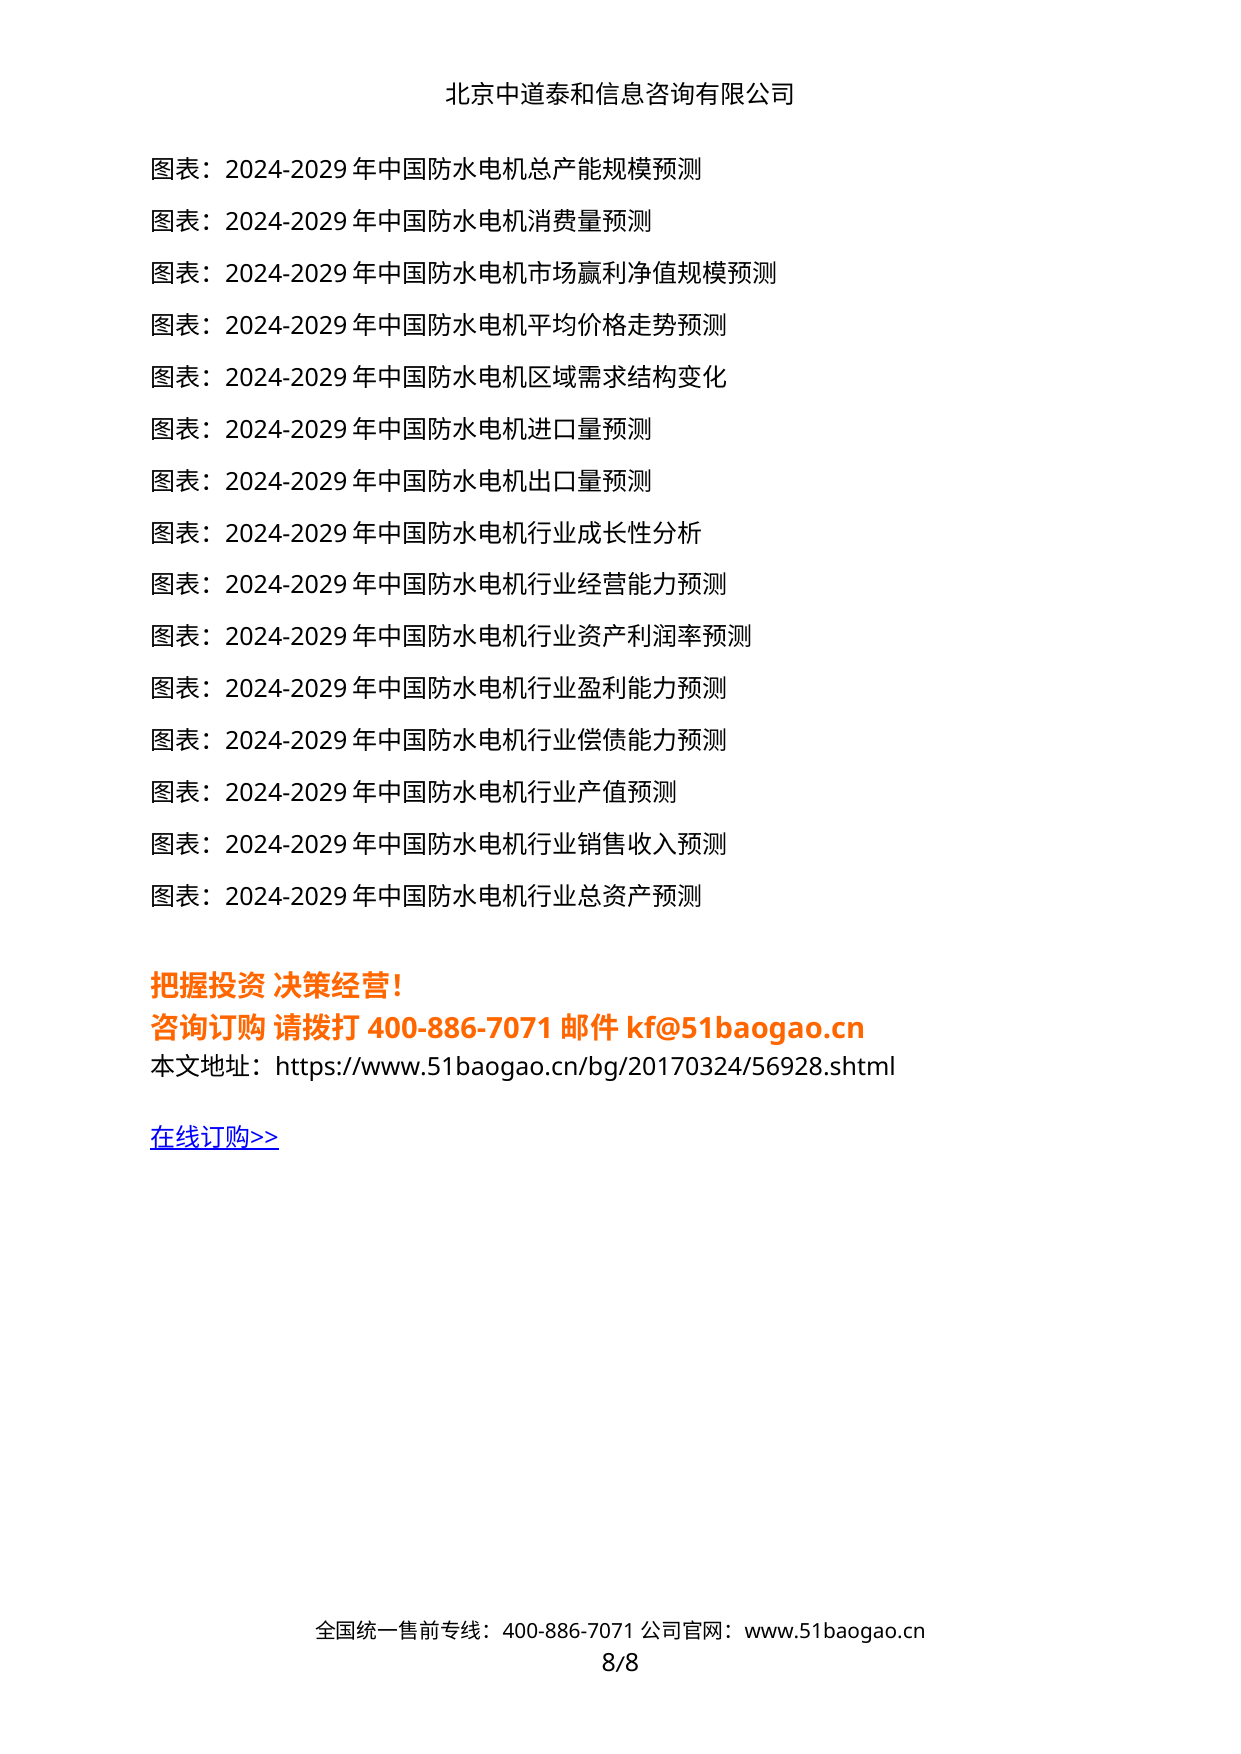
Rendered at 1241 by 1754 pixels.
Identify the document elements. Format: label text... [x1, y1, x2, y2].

text 图表：2024-2029年中国防水电机区域需求结构变化 [150, 357, 1090, 394]
text 图表：2024-2029年中国防水电机出口量预测 [150, 461, 1090, 497]
text 图表：2024-2029年中国防水电机平均价格走势预测 [150, 306, 1090, 342]
text 图表：2024-2029年中国防水电机消费量预测 [150, 202, 1090, 238]
text 图表：2024-2029年中国防水电机行业总资产预测 [150, 876, 1090, 912]
text 图表：2024-2029年中国防水电机行业销售收入预测 [150, 824, 1090, 861]
text 图表：2024-2029年中国防水电机行业盈利能力预测 [150, 669, 1090, 705]
text 图表：2024-2029年中国防水电机行业产值预测 [150, 772, 1090, 809]
text 在线订购>> [150, 1083, 1090, 1153]
text 图表：2024-2029年中国防水电机总产能规模预测 [150, 150, 1090, 186]
text 图表：2024-2029年中国防水电机行业成长性分析 [150, 513, 1090, 549]
text 图表：2024-2029年中国防水电机行业经营能力预测 [150, 565, 1090, 601]
text 图表：2024-2029年中国防水电机市场赢利净值规模预测 [150, 254, 1090, 290]
text 图表：2024-2029年中国防水电机进口量预测 [150, 409, 1090, 446]
text 图表：2024-2029年中国防水电机行业偿债能力预测 [150, 721, 1090, 757]
text 图表：2024-2029年中国防水电机行业资产利润率预测 [150, 617, 1090, 653]
text 把握投资 决策经营！咨询订购 请拨打 400-886-7071 邮件 kf@51baogao.cn本文地址：https://www.51baogao.cn/bg/20170324/56928.shtml [150, 928, 1090, 1083]
